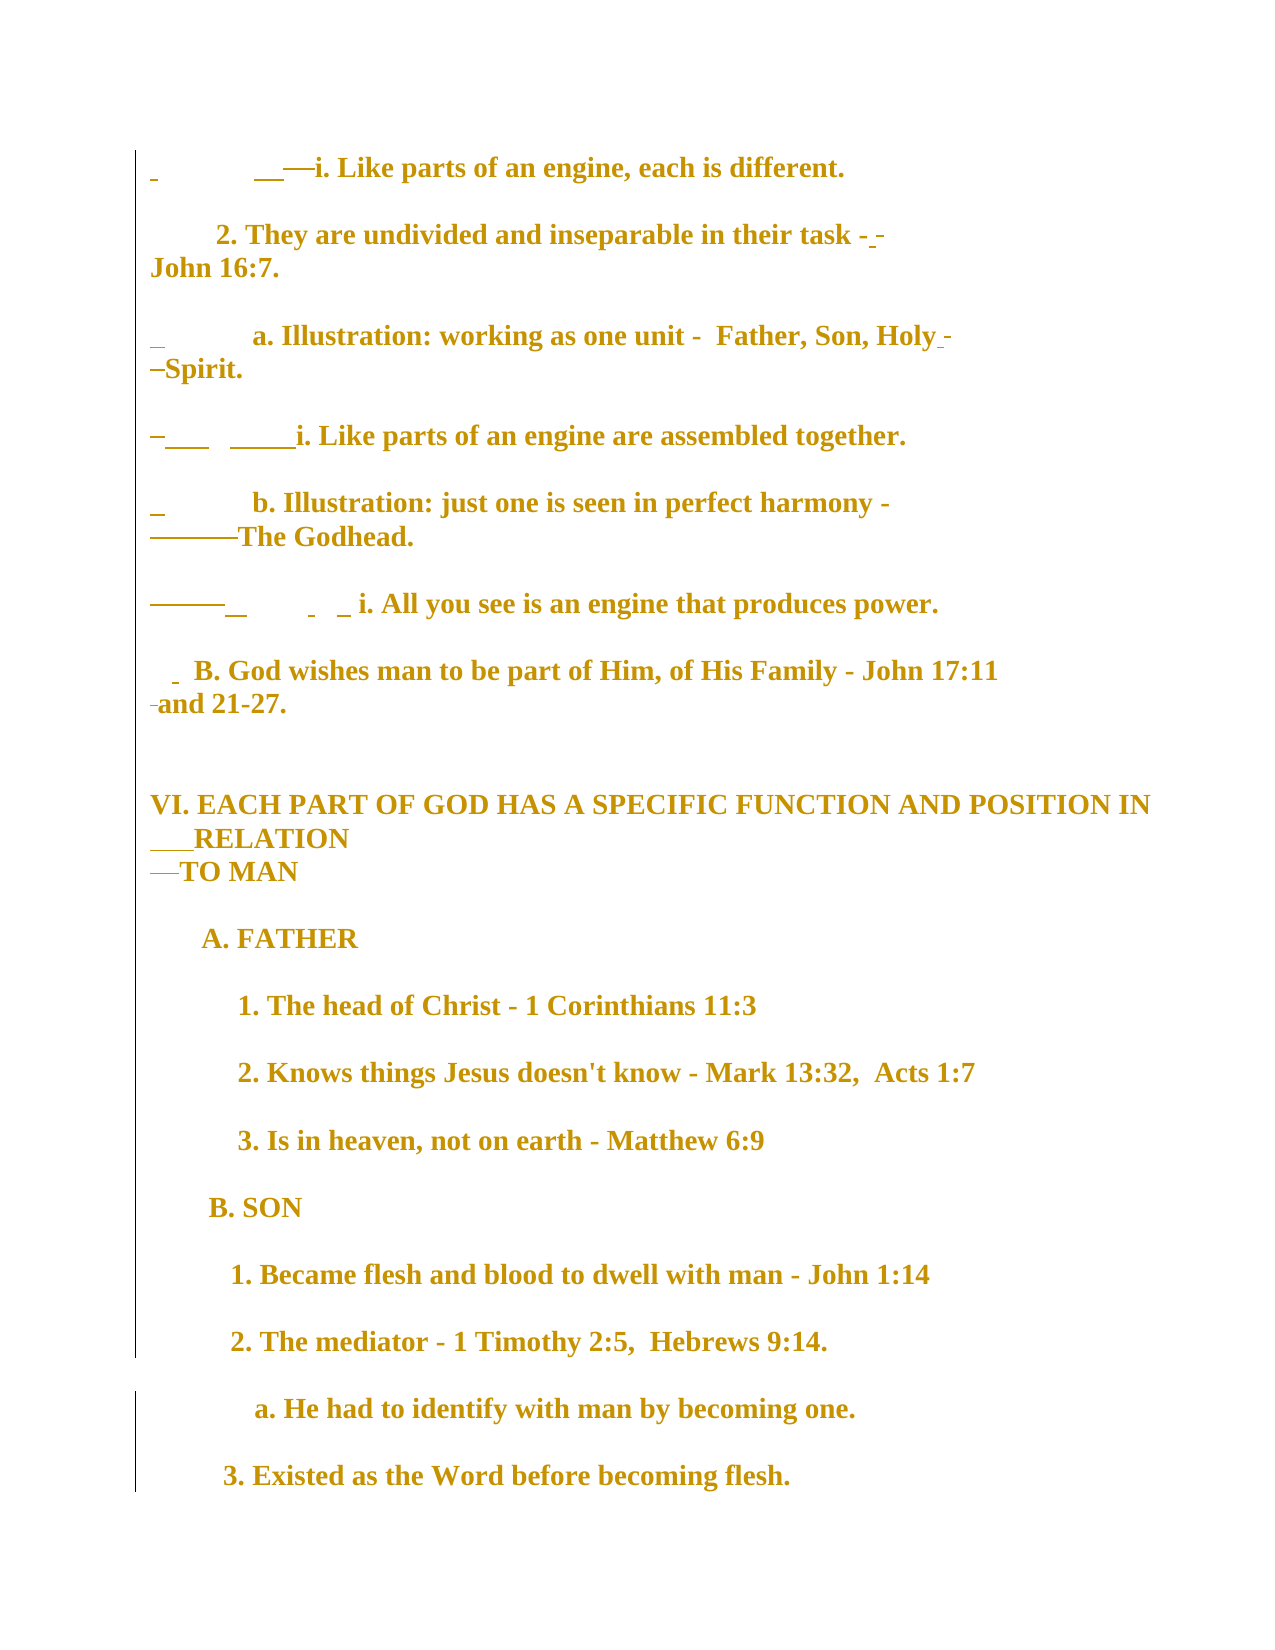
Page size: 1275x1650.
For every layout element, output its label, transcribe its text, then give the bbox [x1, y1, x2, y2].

text i. All you see is an engine that produces power. [150, 586, 1200, 619]
text B. God wishes man to be part of Him, of His Family - John 17:11 [150, 653, 1200, 687]
text b. Illustration: just one is seen in perfect harmony - [150, 485, 1200, 519]
text 3. Is in heaven, not on earth - Matthew 6:9 [150, 1123, 1200, 1156]
text RELATION [150, 821, 1200, 854]
text 3. Existed as the Word before becoming flesh. [150, 1458, 1200, 1492]
text A. FATHER [150, 921, 1200, 955]
text 1. Became flesh and blood to dwell with man - John 1:14 [150, 1257, 1200, 1290]
text a. He had to identify with man by becoming one. [150, 1391, 1200, 1424]
text i. Like parts of an engine are assembled together. [150, 418, 1200, 452]
text and 21-27. [150, 687, 1200, 720]
text 2. The mediator - 1 Timothy 2:5, Hebrews 9:14. [150, 1324, 1200, 1357]
text 1. The head of Christ - 1 Corinthians 11:3 [150, 988, 1200, 1022]
text John 16:7. [150, 251, 1200, 284]
text TO MAN [150, 854, 1200, 888]
text B. SON [150, 1190, 1200, 1223]
text i. Like parts of an engine, each is different. [150, 150, 1200, 183]
text The Godhead. [150, 519, 1200, 552]
text 2. Knows things Jesus doesn't know - Mark 13:32, Acts 1:7 [150, 1056, 1200, 1089]
text a. Illustration: working as one unit - Father, Son, Holy [150, 318, 1200, 351]
text VI. EACH PART OF GOD HAS A SPECIFIC FUNCTION AND POSITION IN [150, 787, 1200, 821]
text Spirit. [150, 351, 1200, 385]
text 2. They are undivided and inseparable in their task - [150, 217, 1200, 251]
